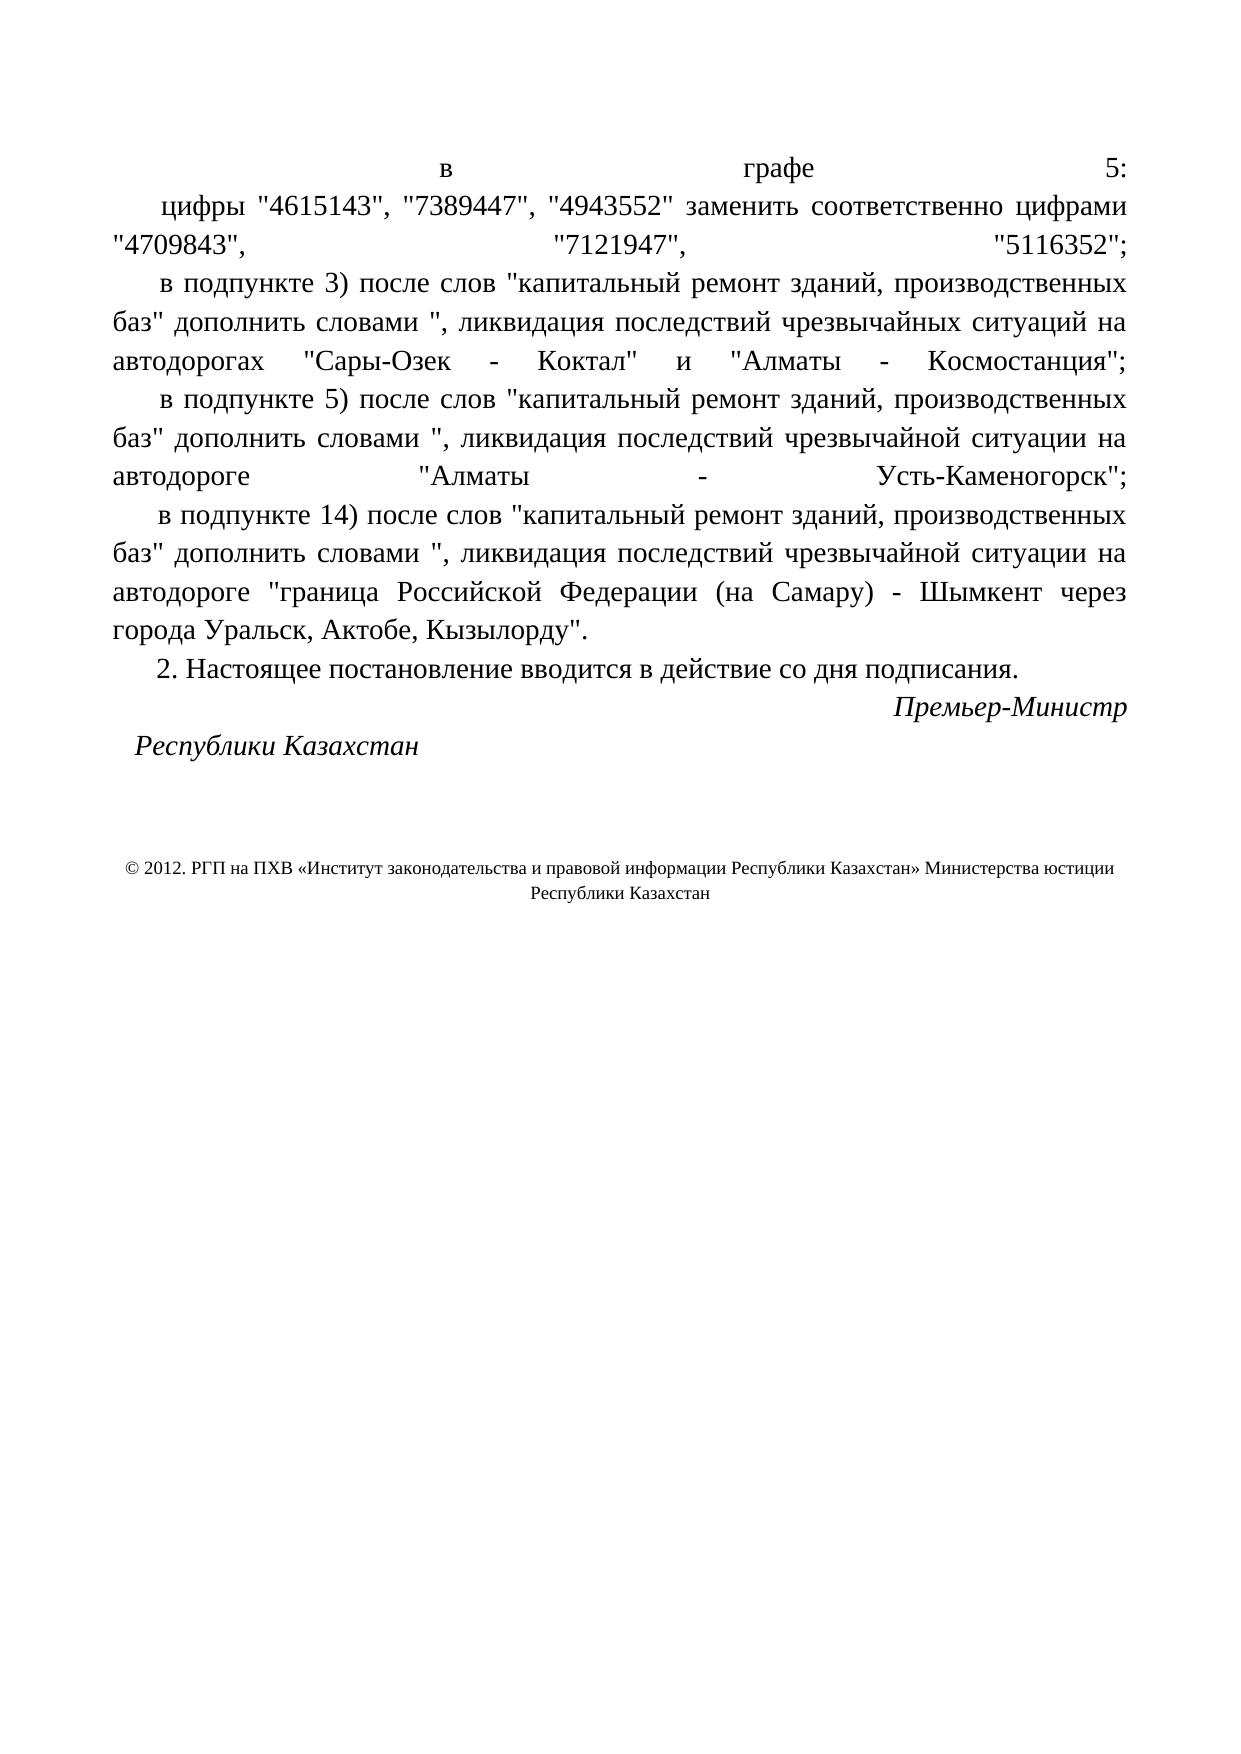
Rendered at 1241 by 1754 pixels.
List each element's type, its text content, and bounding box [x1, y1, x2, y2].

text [112, 150, 1128, 646]
text © 2012. РГП на ПХВ «Институт законодательства и правовой информации Республики Казахстан» Министерства юстиции Республики Казахстан [112, 857, 1128, 904]
text 2. Настоящее постановление вводится в действие со дня подписания. [112, 651, 1128, 684]
text Премьер-Министр Республики Казахстан [112, 689, 1128, 762]
